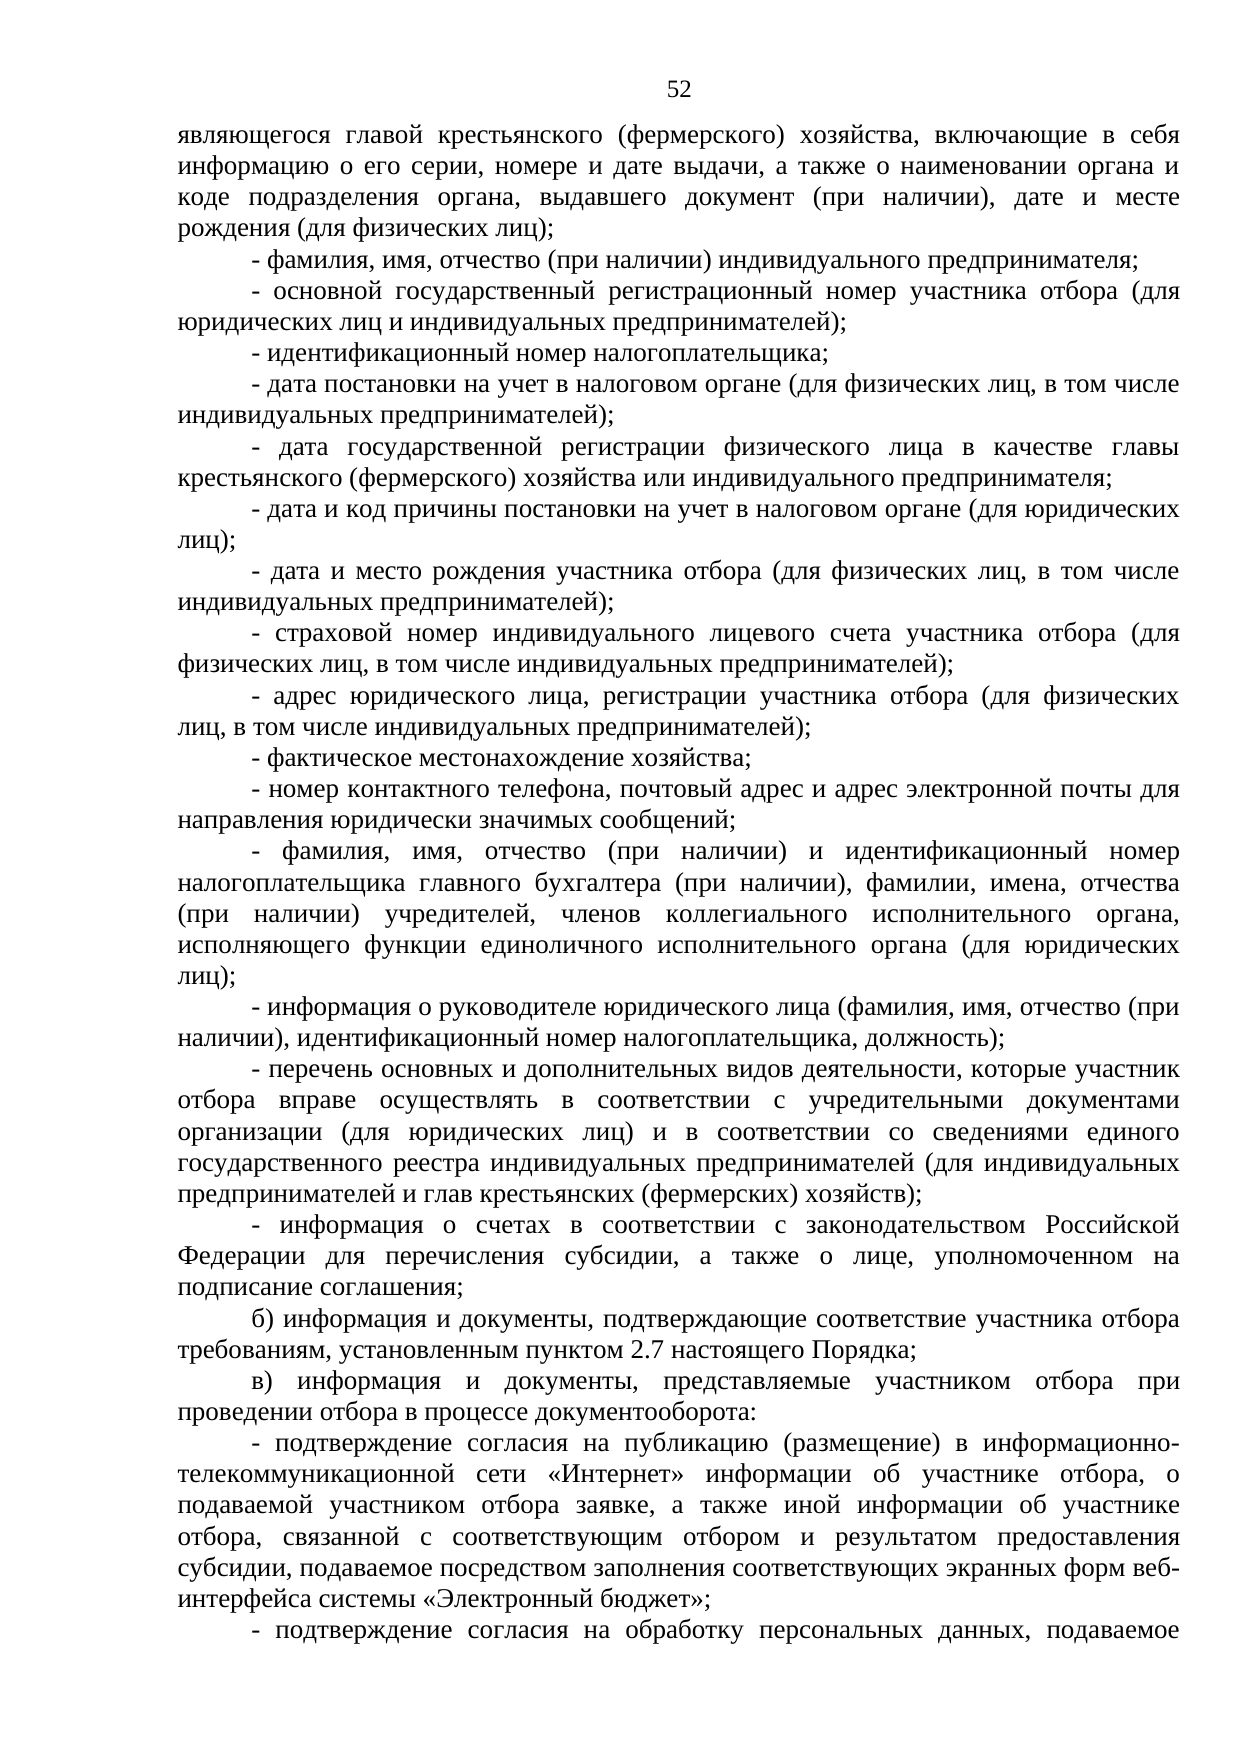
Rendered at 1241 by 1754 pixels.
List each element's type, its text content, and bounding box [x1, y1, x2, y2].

text - информация о счетах в соответствии с законодательством Российской Федерации для перечисления субсидии, а также о лице, уполномоченном на подписание соглашения; [177, 1208, 1181, 1302]
text б) информация и документы, подтверждающие соответствие участника отбора требованиям, установленным пунктом 2.7 настоящего Порядка; [177, 1302, 1181, 1364]
text - дата государственной регистрации физического лица в качестве главы крестьянского (фермерского) хозяйства или индивидуального предпринимателя; [177, 429, 1181, 492]
text в) информация и документы, представляемые участником отбора при проведении отбора в процессе документооборота: [177, 1364, 1181, 1426]
text - фактическое местонахождение хозяйства; [177, 741, 1181, 772]
text - дата и код причины постановки на учет в налоговом органе (для юридических лиц); [177, 492, 1181, 554]
text - номер контактного телефона, почтовый адрес и адрес электронной почты для направления юридически значимых сообщений; [177, 772, 1181, 834]
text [177, 1613, 1181, 1644]
text - информация о руководителе юридического лица (фамилия, имя, отчество (при наличии), идентификационный номер налогоплательщика, должность); [177, 990, 1181, 1052]
text - страховой номер индивидуального лицевого счета участника отбора (для физических лиц, в том числе индивидуальных предпринимателей); [177, 616, 1181, 679]
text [177, 118, 1181, 243]
text - фамилия, имя, отчество (при наличии) и идентификационный номер налогоплательщика главного бухгалтера (при наличии), фамилии, имена, отчества (при наличии) учредителей, членов коллегиального исполнительного органа, исполняющего функции единоличного исполнительного органа (для юридических лиц); [177, 834, 1181, 990]
text - фамилия, имя, отчество (при наличии) индивидуального предпринимателя; [177, 243, 1181, 274]
text - перечень основных и дополнительных видов деятельности, которые участник отбора вправе осуществлять в соответствии с учредительными документами организации (для юридических лиц) и в соответствии со сведениями единого государственного реестра индивидуальных предпринимателей (для индивидуальных предпринимателей и глав крестьянских (фермерских) хозяйств); [177, 1052, 1181, 1208]
text - основной государственный регистрационный номер участника отбора (для юридических лиц и индивидуальных предпринимателей); [177, 274, 1181, 336]
text - дата постановки на учет в налоговом органе (для физических лиц, в том числе индивидуальных предпринимателей); [177, 367, 1181, 429]
text - идентификационный номер налогоплательщика; [177, 336, 1181, 367]
text - подтверждение согласия на публикацию (размещение) в информационно-телекоммуникационной сети «Интернет» информации об участнике отбора, о подаваемой участником отбора заявке, а также иной информации об участнике отбора, связанной с соответствующим отбором и результатом предоставления субсидии, подаваемое посредством заполнения соответствующих экранных форм веб-интерфейса системы «Электронный бюджет»; [177, 1426, 1181, 1613]
text - дата и место рождения участника отбора (для физических лиц, в том числе индивидуальных предпринимателей); [177, 554, 1181, 616]
text - адрес юридического лица, регистрации участника отбора (для физических лиц, в том числе индивидуальных предпринимателей); [177, 679, 1181, 741]
